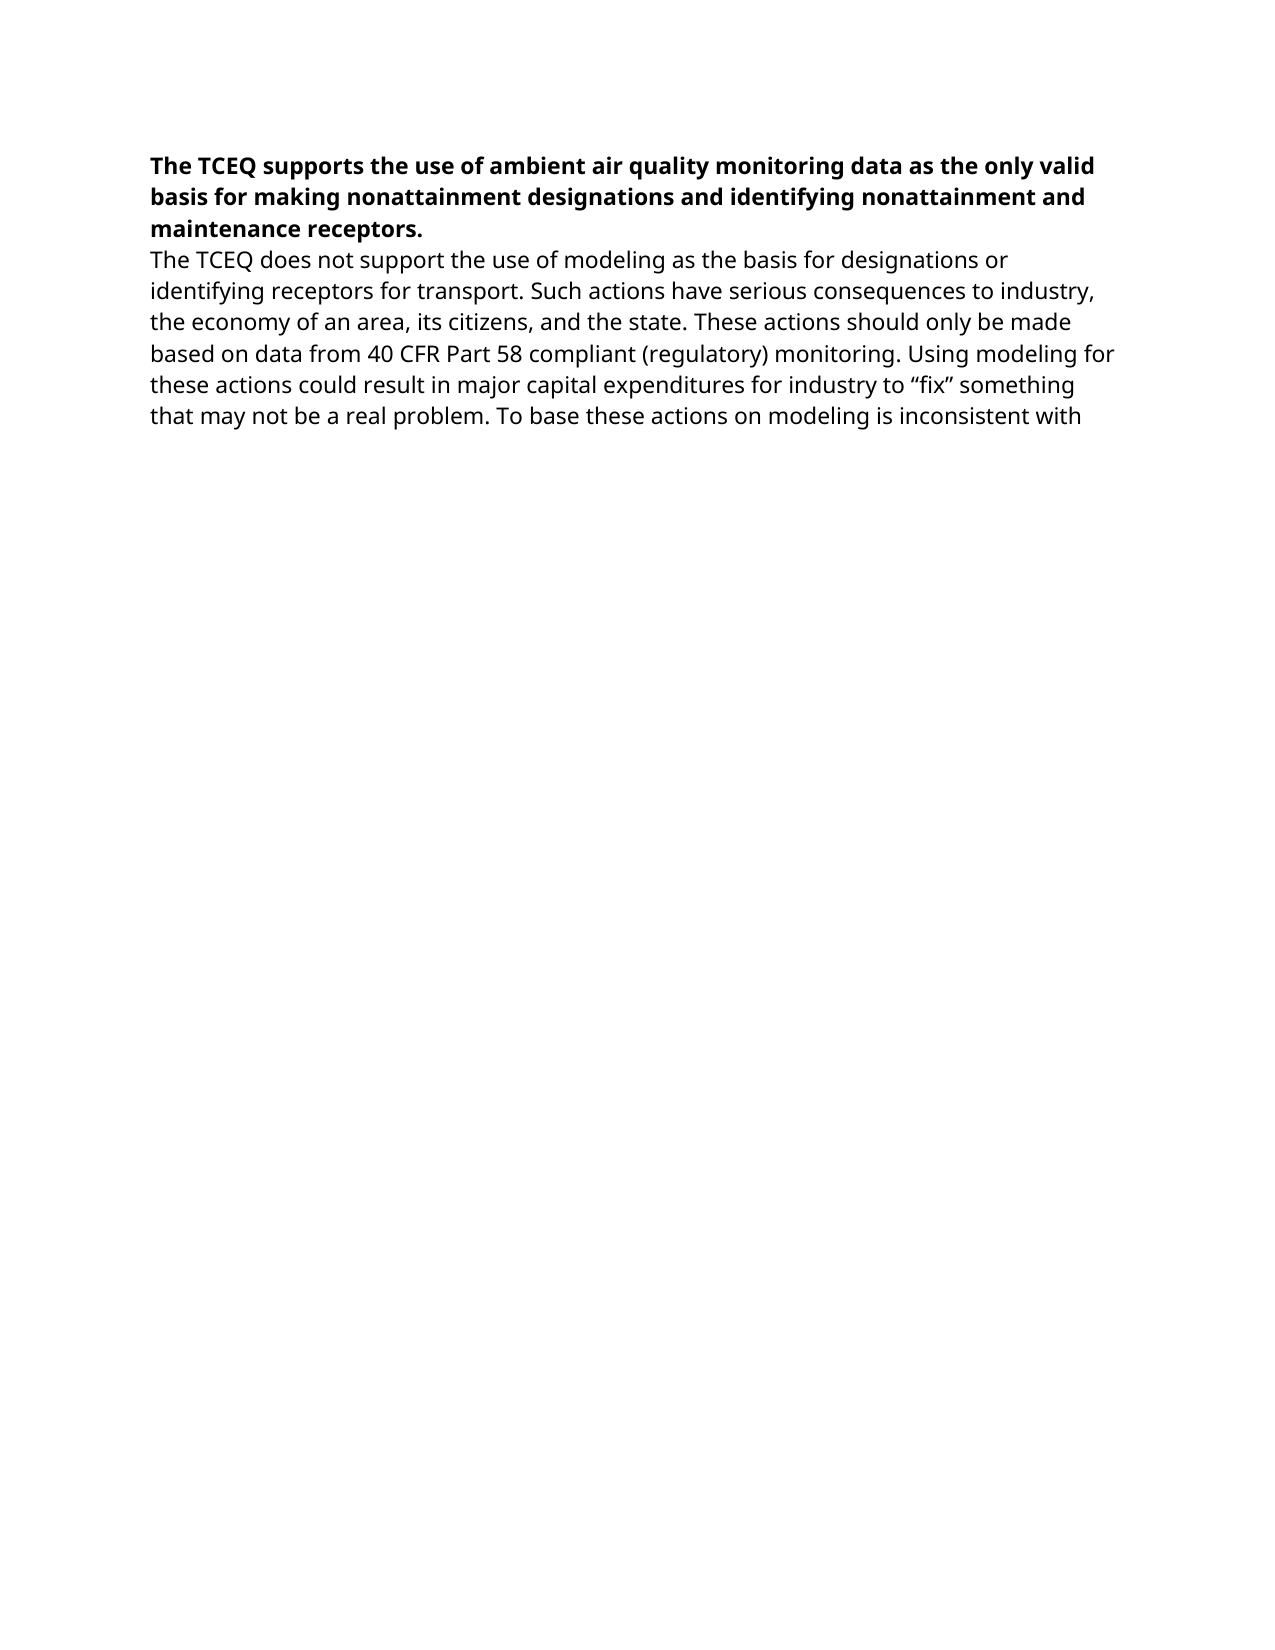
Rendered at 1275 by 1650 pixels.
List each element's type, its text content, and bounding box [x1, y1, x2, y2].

text The TCEQ does not support the use of modeling as the basis for designations or identifying receptors for transport. Such actions have serious consequences to industry, the economy of an area, its citizens, and the state. These actions should only be made based on data from 40 CFR Part 58 compliant (regulatory) monitoring. Using modeling for these actions could result in major capital expenditures for industry to “fix” something that may not be a real problem. To base these actions on modeling is inconsistent with historical and present EPA policies. For example, the EPA does not redesignate when an area models attainment as part of an attainment demonstration SIP. The EPA uses monitoring data to verify attainment before redesignating. [150, 244, 1125, 431]
